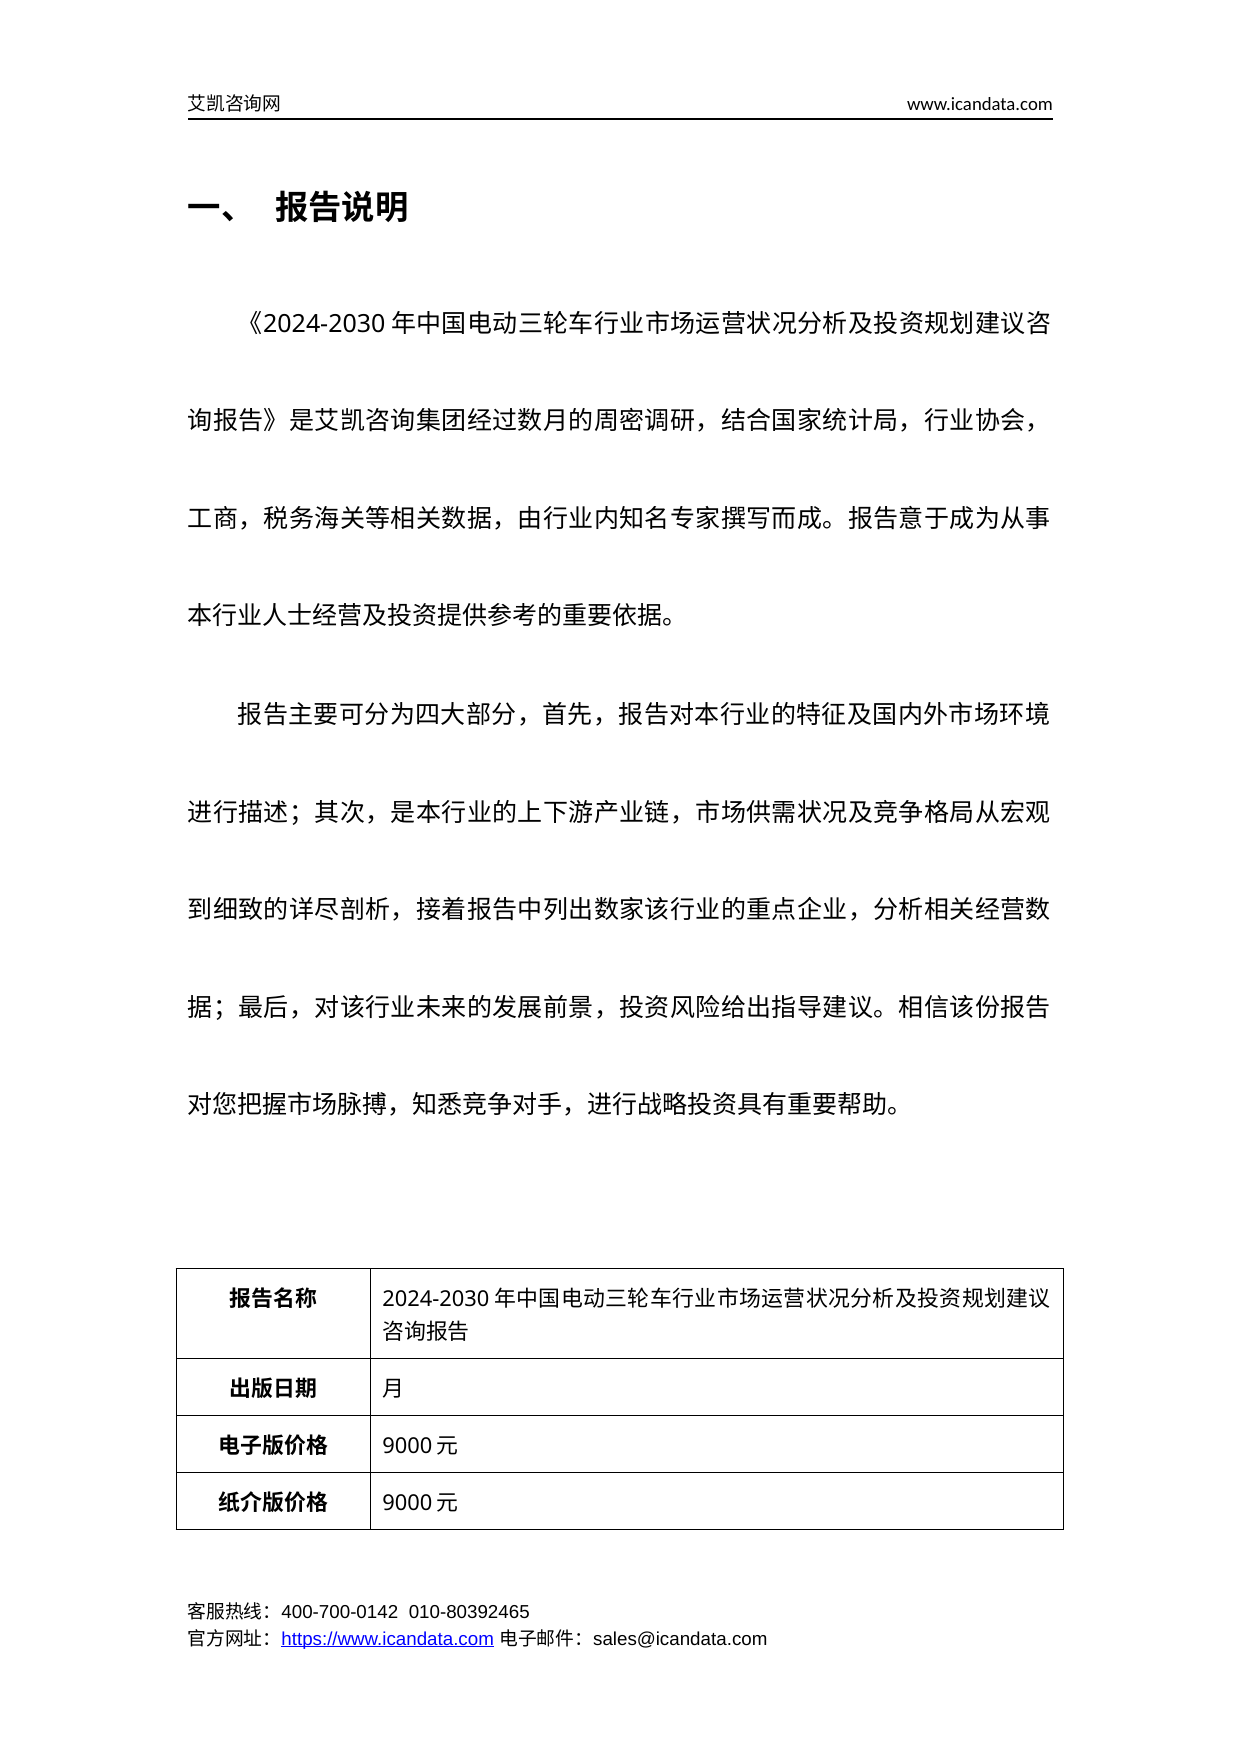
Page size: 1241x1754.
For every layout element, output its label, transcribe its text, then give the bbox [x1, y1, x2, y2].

subtitle 报告说明 [187, 172, 1053, 237]
table_cell 纸介版价格 [177, 1473, 370, 1529]
table_cell 9000元 [371, 1473, 1063, 1529]
table_cell 出版日期 [177, 1359, 370, 1415]
table_header 报告名称 [177, 1269, 370, 1358]
text 报告主要可分为四大部分，首先，报告对本行业的特征及国内外市场环境进行描述；其次，是本行业的上下游产业链，市场供需状况及竞争格局从宏观到细致的详尽剖析，接着报告中列出数家该行业的重点企业，分析相关经营数据；最后，对该行业未来的发展前景，投资风险给出指导建议。相信该份报告对您把握市场脉搏，知悉竞争对手，进行战略投资具有重要帮助。 [187, 681, 1053, 1136]
table_cell 电子版价格 [177, 1416, 370, 1472]
text 《2024-2030年中国电动三轮车行业市场运营状况分析及投资规划建议咨询报告》是艾凯咨询集团经过数月的周密调研，结合国家统计局，行业协会，工商，税务海关等相关数据，由行业内知名专家撰写而成。报告意于成为从事本行业人士经营及投资提供参考的重要依据。 [187, 289, 1053, 646]
table_header 2024-2030年中国电动三轮车行业市场运营状况分析及投资规划建议咨询报告 [371, 1269, 1063, 1358]
table_cell 月 [371, 1359, 1063, 1415]
table_cell 9000元 [371, 1416, 1063, 1472]
